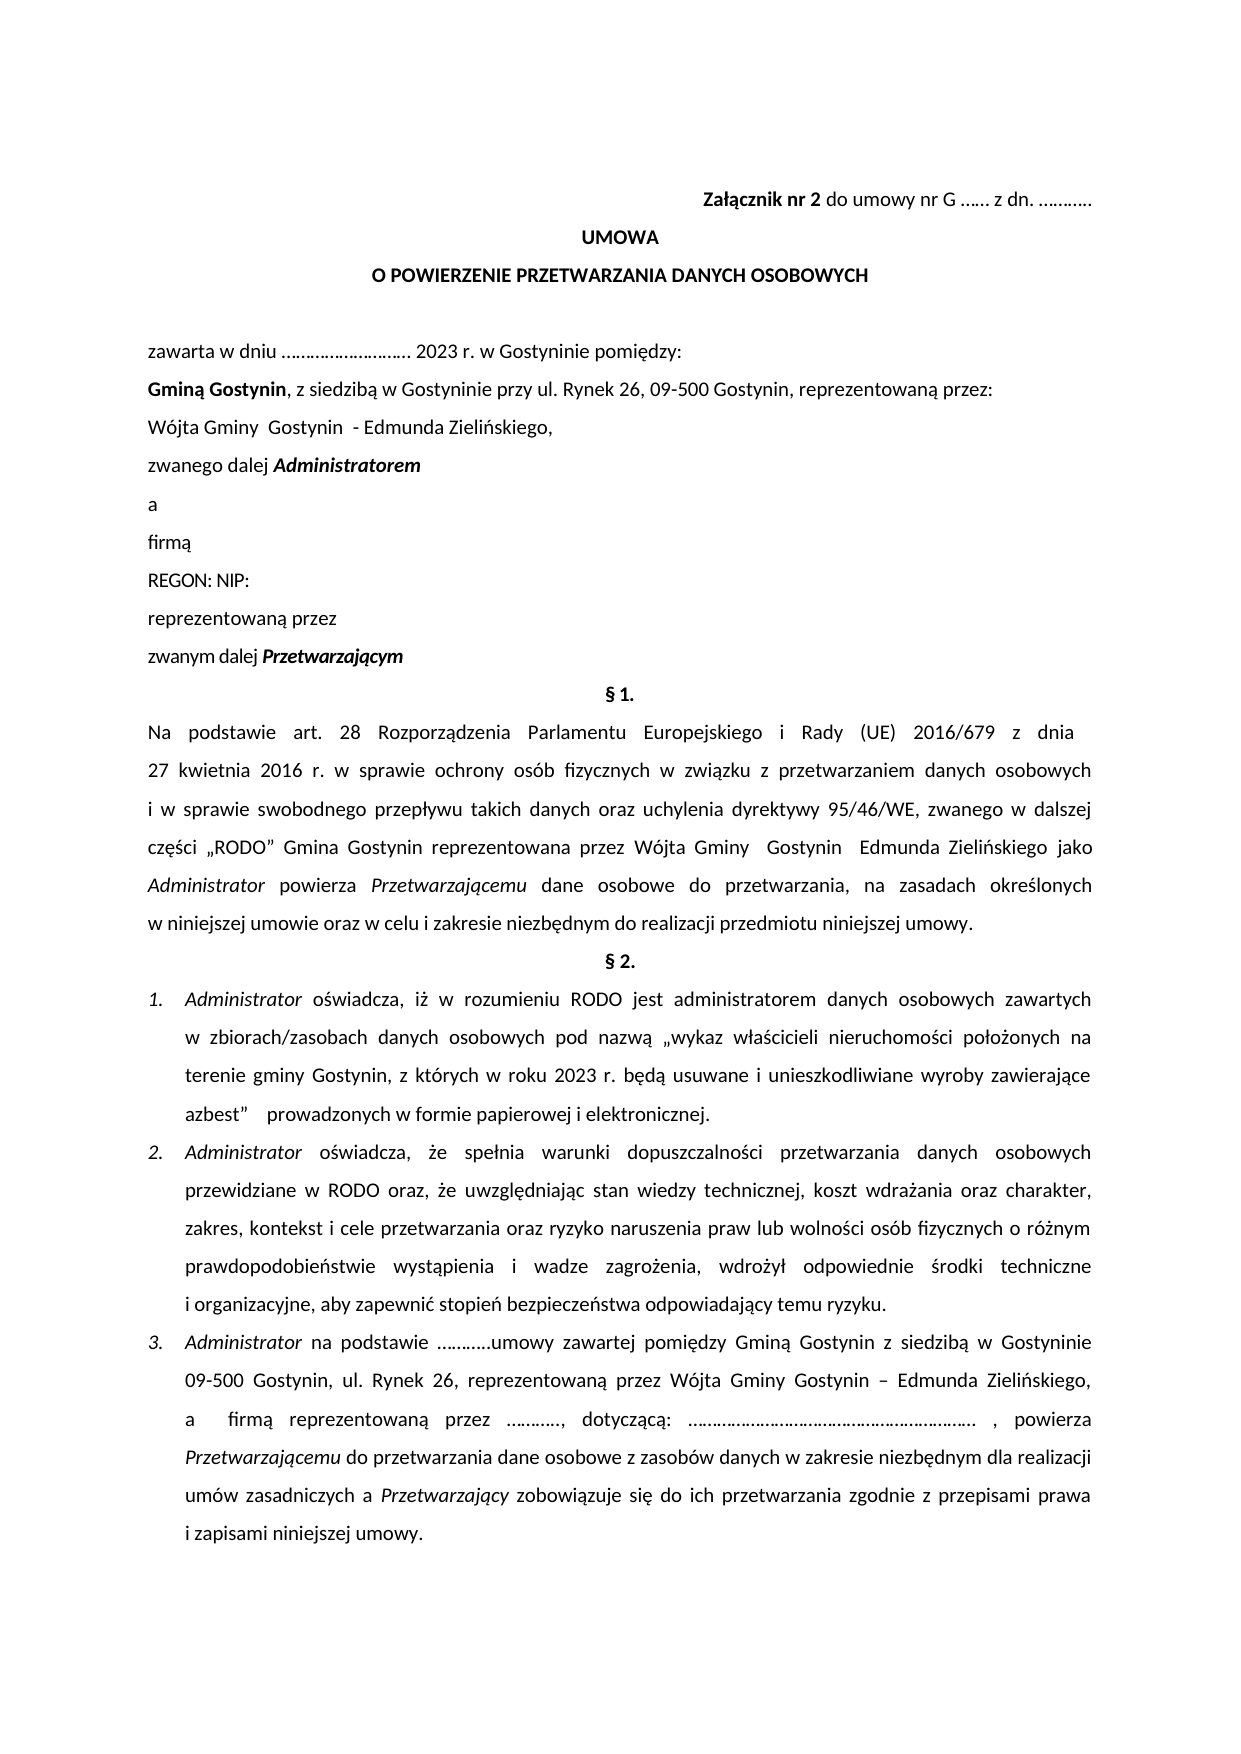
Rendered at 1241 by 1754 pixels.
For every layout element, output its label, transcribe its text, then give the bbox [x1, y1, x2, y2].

text Gminą Gostynin, z siedzibą w Gostyninie przy ul. Rynek 26, 09-500 Gostynin, reprezentowaną przez: [148, 376, 1093, 402]
list Administrator oświadcza, iż w rozumieniu RODO jest administratorem danych osobowych zawartych w zbiorach/zasobach danych osobowych pod nazwą „wykaz właścicieli nieruchomości położonych na terenie gminy Gostynin, z których w roku 2023 r. będą usuwane i unieszkodliwiane wyroby zawierające azbest” prowadzonych w formie papierowej i elektronicznej. [148, 986, 1093, 1126]
text Załącznik nr 2 do umowy nr G …… z dn. ……….. [148, 186, 1093, 211]
text zwanego dalej Administratorem [148, 453, 1093, 478]
text a [148, 491, 1093, 516]
text firmą [148, 529, 1093, 554]
text Na podstawie art. 28 Rozporządzenia Parlamentu Europejskiego i Rady (UE) 2016/679 z dnia 27 kwietnia 2016 r. w sprawie ochrony osób fizycznych w związku z przetwarzaniem danych osobowych i w sprawie swobodnego przepływu takich danych oraz uchylenia dyrektywy 95/46/WE, zwanego w dalszej części „RODO” Gmina Gostynin reprezentowana przez Wójta Gminy Gostynin Edmunda Zielińskiego jako Administrator powierza Przetwarzającemu dane osobowe do przetwarzania, na zasadach określonych w niniejszej umowie oraz w celu i zakresie niezbędnym do realizacji przedmiotu niniejszej umowy. [148, 719, 1093, 936]
list Administrator na podstawie ………..umowy zawartej pomiędzy Gminą Gostynin z siedzibą w Gostyninie 09-500 Gostynin, ul. Rynek 26, reprezentowaną przez Wójta Gminy Gostynin – Edmunda Zielińskiego, a firmą reprezentowaną przez ……….., dotyczącą: …………………………………………………… , powierza Przetwarzającemu do przetwarzania dane osobowe z zasobów danych w zakresie niezbędnym dla realizacji umów zasadniczych a Przetwarzający zobowiązuje się do ich przetwarzania zgodnie z przepisami prawa i zapisami niniejszej umowy. [148, 1329, 1093, 1546]
text Wójta Gminy Gostynin - Edmunda Zielińskiego, [148, 414, 1093, 440]
list Administrator oświadcza, że spełnia warunki dopuszczalności przetwarzania danych osobowych przewidziane w RODO oraz, że uwzględniając stan wiedzy technicznej, koszt wdrażania oraz charakter, zakres, kontekst i cele przetwarzania oraz ryzyko naruszenia praw lub wolności osób fizycznych o różnym prawdopodobieństwie wystąpienia i wadze zagrożenia, wdrożył odpowiednie środki techniczne i organizacyjne, aby zapewnić stopień bezpieczeństwa odpowiadający temu ryzyku. [148, 1139, 1093, 1317]
text O POWIERZENIE PRZETWARZANIA DANYCH OSOBOWYCH [148, 262, 1093, 287]
text § 2. [148, 948, 1093, 974]
text zwanym dalej Przetwarzającym [148, 643, 1093, 669]
text reprezentowaną przez [148, 605, 1093, 631]
text zawarta w dniu ……………………… 2023 r. w Gostyninie pomiędzy: [148, 338, 1093, 364]
text REGON: NIP: [148, 567, 1093, 592]
text § 1. [148, 681, 1093, 707]
text UMOWA [148, 224, 1093, 249]
